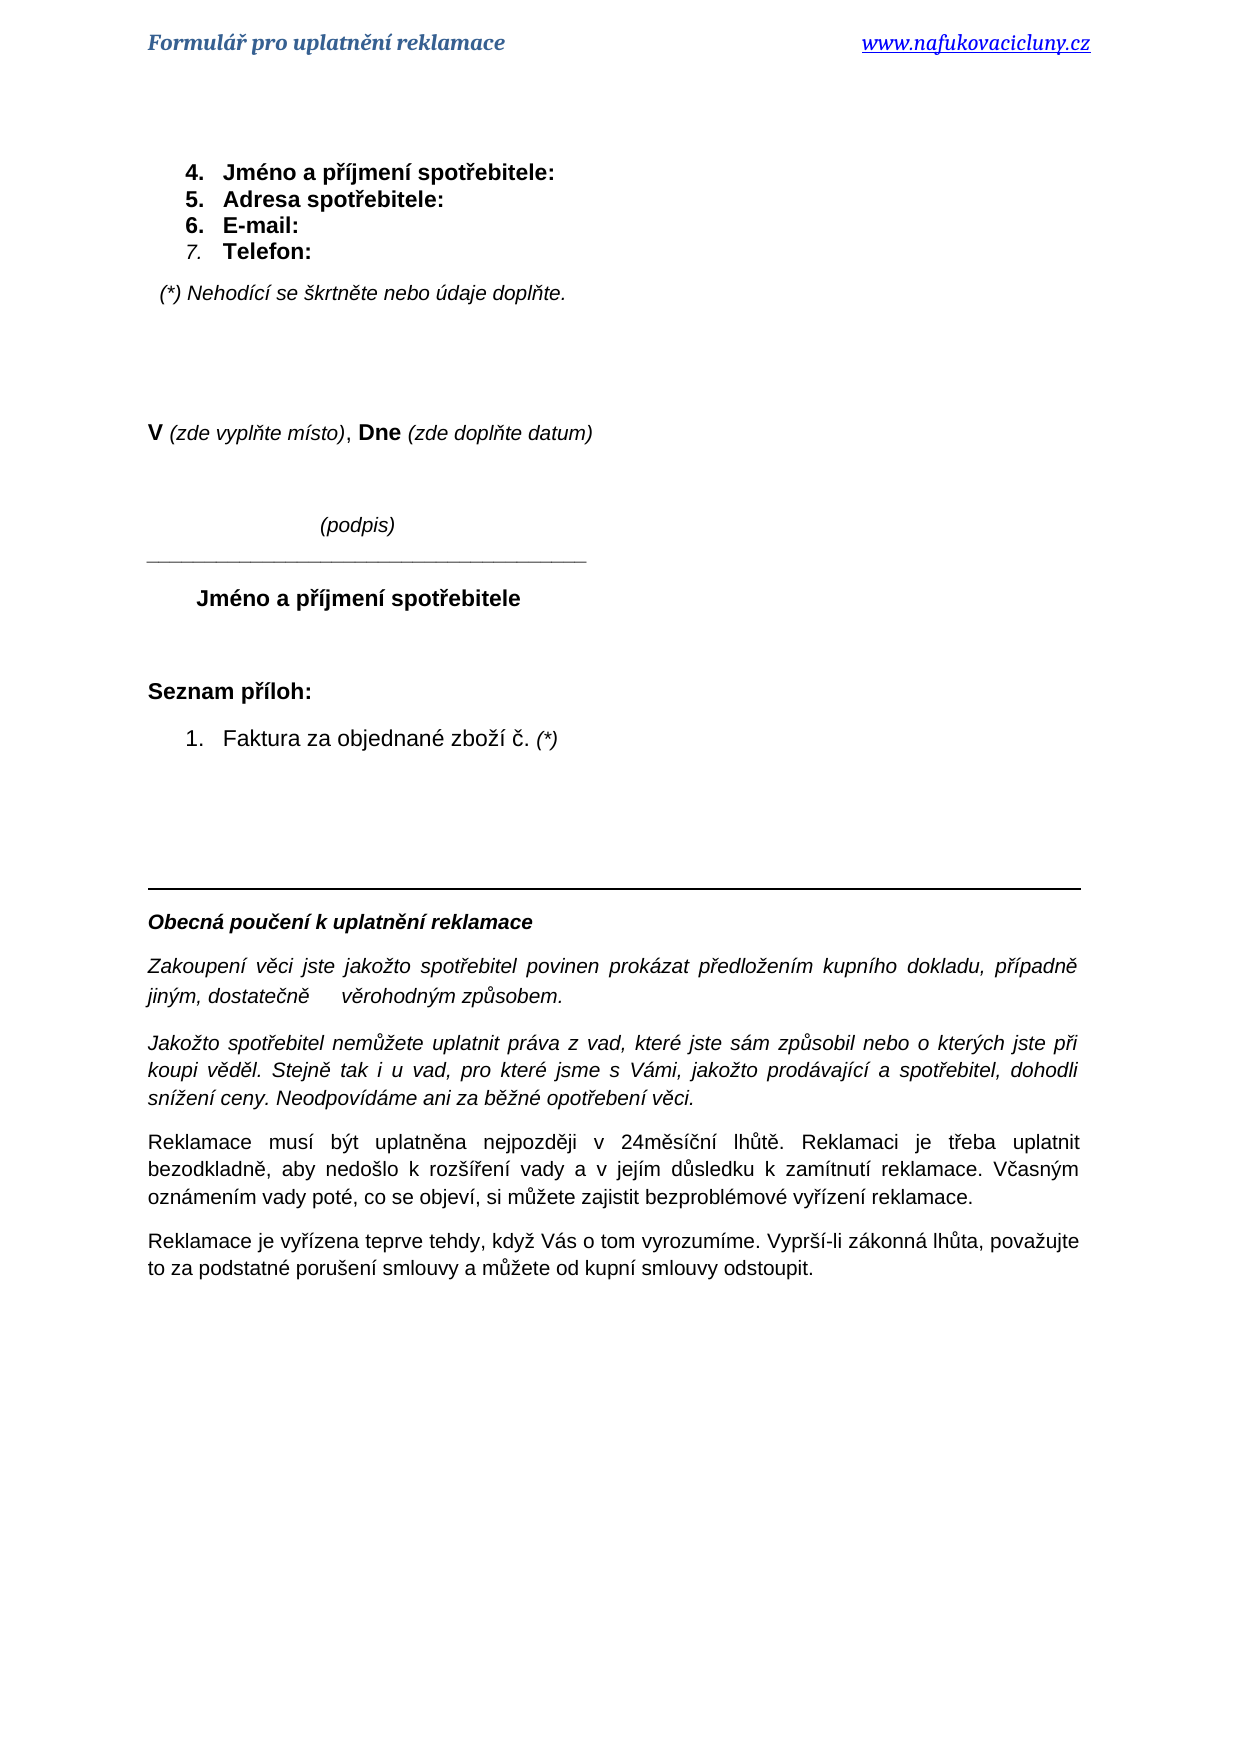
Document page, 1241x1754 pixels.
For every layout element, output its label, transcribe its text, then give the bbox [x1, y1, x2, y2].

text (podpis) ______________________________________ [148, 513, 1081, 564]
text Seznam příloh: [148, 678, 1081, 705]
list Jméno a příjmení spotřebitele: [185, 159, 1093, 186]
text Jakožto spotřebitel nemůžete uplatnit práva z vad, které jste sám způsobil nebo o kterých jste při koupi věděl. Stejně tak i u vad, pro které jsme s Vámi, jakožto prodávající a spotřebitel, dohodli snížení ceny. Neodpovídáme ani za běžné opotřebení věci. [148, 1030, 1081, 1109]
list Faktura za objednané zboží č. (*) [185, 725, 1093, 752]
text Reklamace je vyřízena teprve tehdy, když Vás o tom vyrozumíme. Vyprší-li zákonná lhůta, považujte to za podstatné porušení smlouvy a můžete od kupní smlouvy odstoupit. [148, 1229, 1081, 1280]
text (*) Nehodící se škrtněte nebo údaje doplňte. [159, 281, 1081, 305]
text Reklamace musí být uplatněna nejpozději v 24měsíční lhůtě. Reklamaci je třeba uplatnit bezodkladně, aby nedošlo k rozšíření vady a v jejím důsledku k zamítnutí reklamace. Včasným oznámením vady poté, co se objeví, si můžete zajistit bezproblémové vyřízení reklamace. [148, 1129, 1081, 1208]
list Adresa spotřebitele: [185, 186, 1093, 212]
list E-mail: [185, 212, 1093, 238]
text V (zde vyplňte místo), Dne (zde doplňte datum) [148, 419, 1081, 446]
list Telefon: [185, 238, 1093, 264]
text Jméno a příjmení spotřebitele [148, 584, 1081, 611]
text Obecná poučení k uplatnění reklamace [148, 910, 1081, 934]
text Zakoupení věci jste jakožto spotřebitel povinen prokázat předložením kupního dokladu, případně jiným, dostatečně věrohodným způsobem. [148, 954, 1081, 1009]
